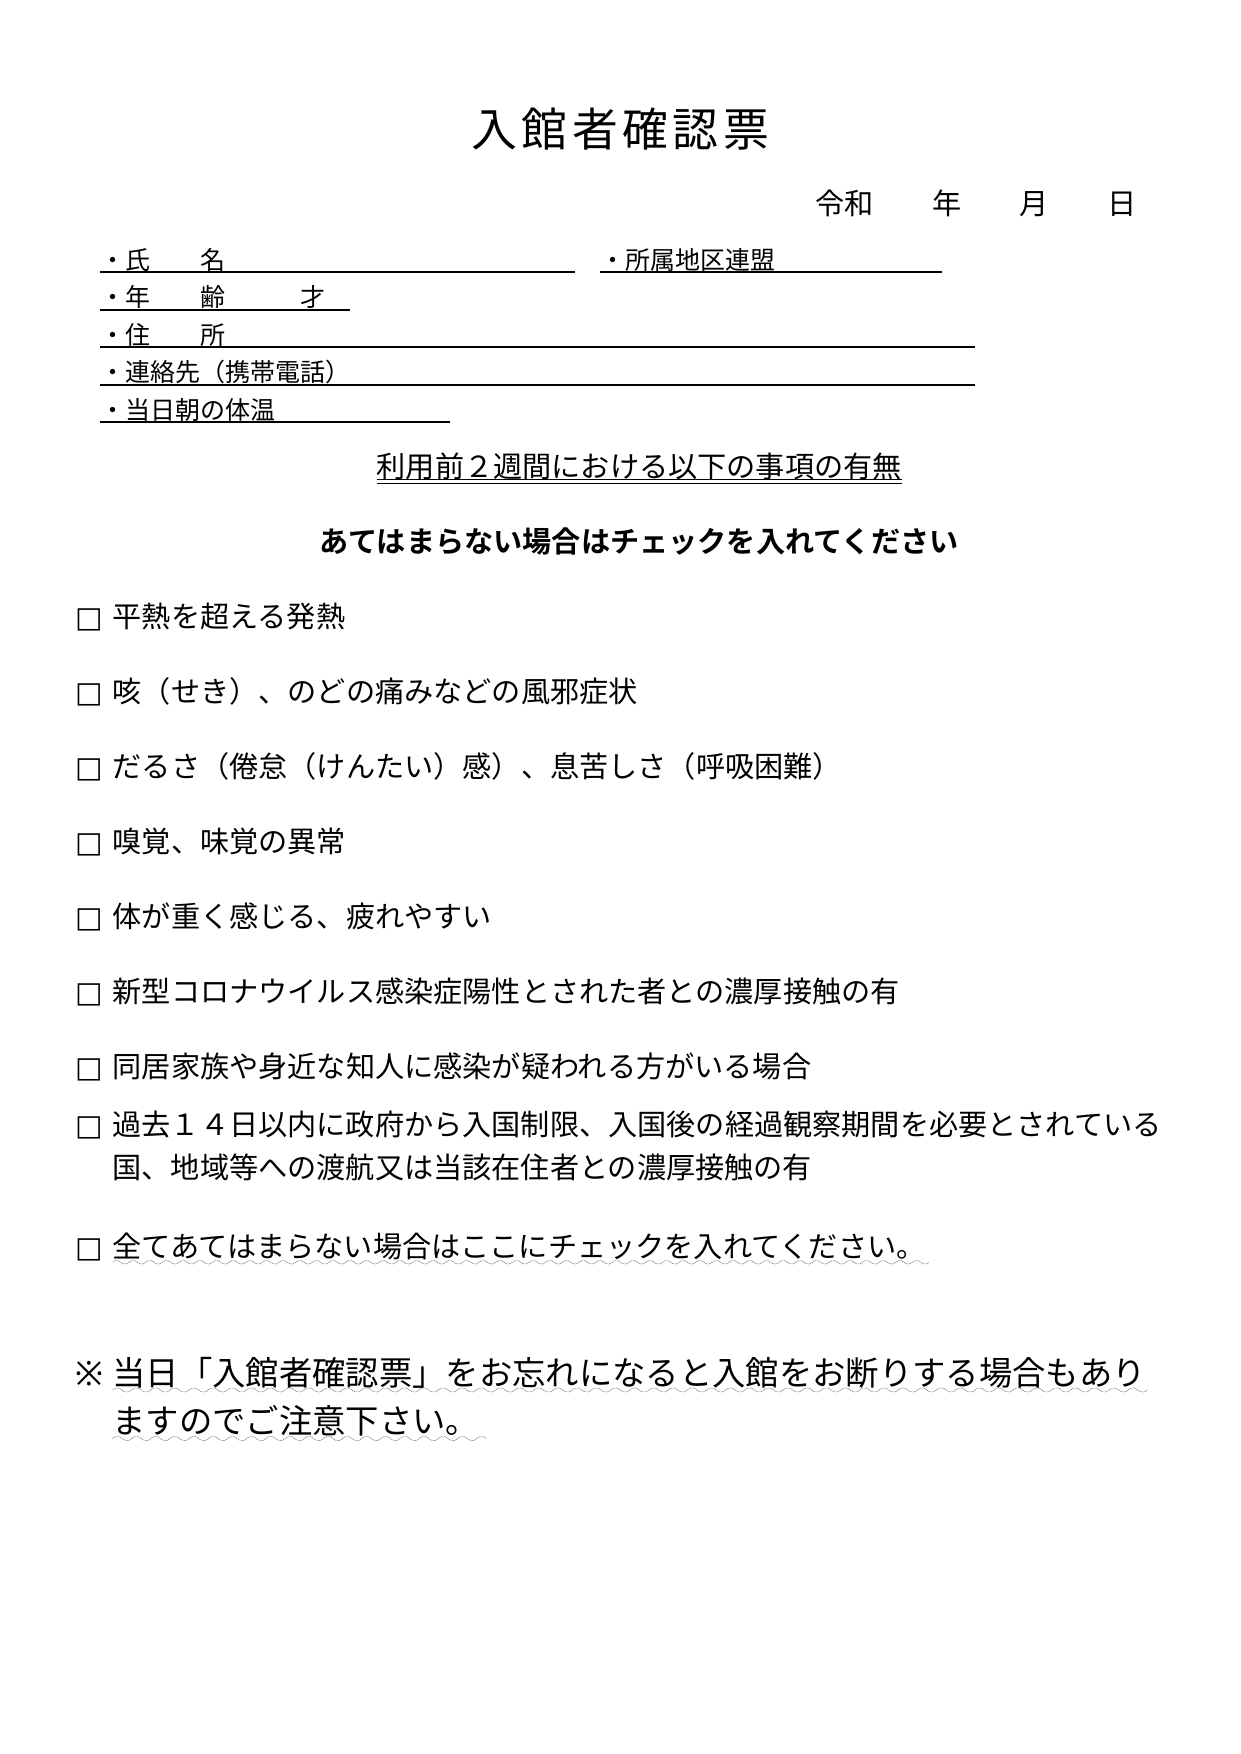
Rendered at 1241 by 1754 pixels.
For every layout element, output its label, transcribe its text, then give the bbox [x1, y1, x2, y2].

list あてはまらない場合はチェックを入れてください [112, 502, 1165, 577]
list 新型コロナウイルス感染症陽性とされた者との濃厚接触の有 [75, 952, 1165, 1027]
text ・住 所 [75, 314, 1165, 352]
text 入館者確認票 [75, 89, 1165, 164]
list 利用前２週間における以下の事項の有無 [112, 427, 1165, 502]
list 咳（せき）、のどの痛みなどの風邪症状 [75, 652, 1165, 727]
text ・当日朝の体温 [75, 389, 1165, 427]
list 同居家族や身近な知人に感染が疑われる方がいる場合 [75, 1027, 1165, 1102]
list 体が重く感じる、疲れやすい [75, 877, 1165, 952]
list 全てあてはまらない場合はここにチェックを入れてください。 [75, 1208, 1165, 1283]
text ・氏 名 ・所属地区連盟 [75, 239, 1165, 277]
list 国、地域等への渡航又は当該在住者との濃厚接触の有 [112, 1144, 1165, 1187]
list 嗅覚、味覚の異常 [75, 802, 1165, 877]
text 令和 年 月 日 [75, 164, 1136, 239]
list だるさ（倦怠（けんたい）感）、息苦しさ（呼吸困難） [75, 727, 1165, 802]
list 当日「入館者確認票」をお忘れになると入館をお断りする場合もありますのでご注意下さい。 [75, 1346, 1165, 1443]
list 平熱を超える発熱 [75, 577, 1165, 652]
text ・連絡先（携帯電話） [75, 352, 1165, 389]
text ・年 齢 才 [75, 277, 1165, 314]
list 過去１４日以内に政府から入国制限、入国後の経過観察期間を必要とされている [75, 1102, 1165, 1144]
